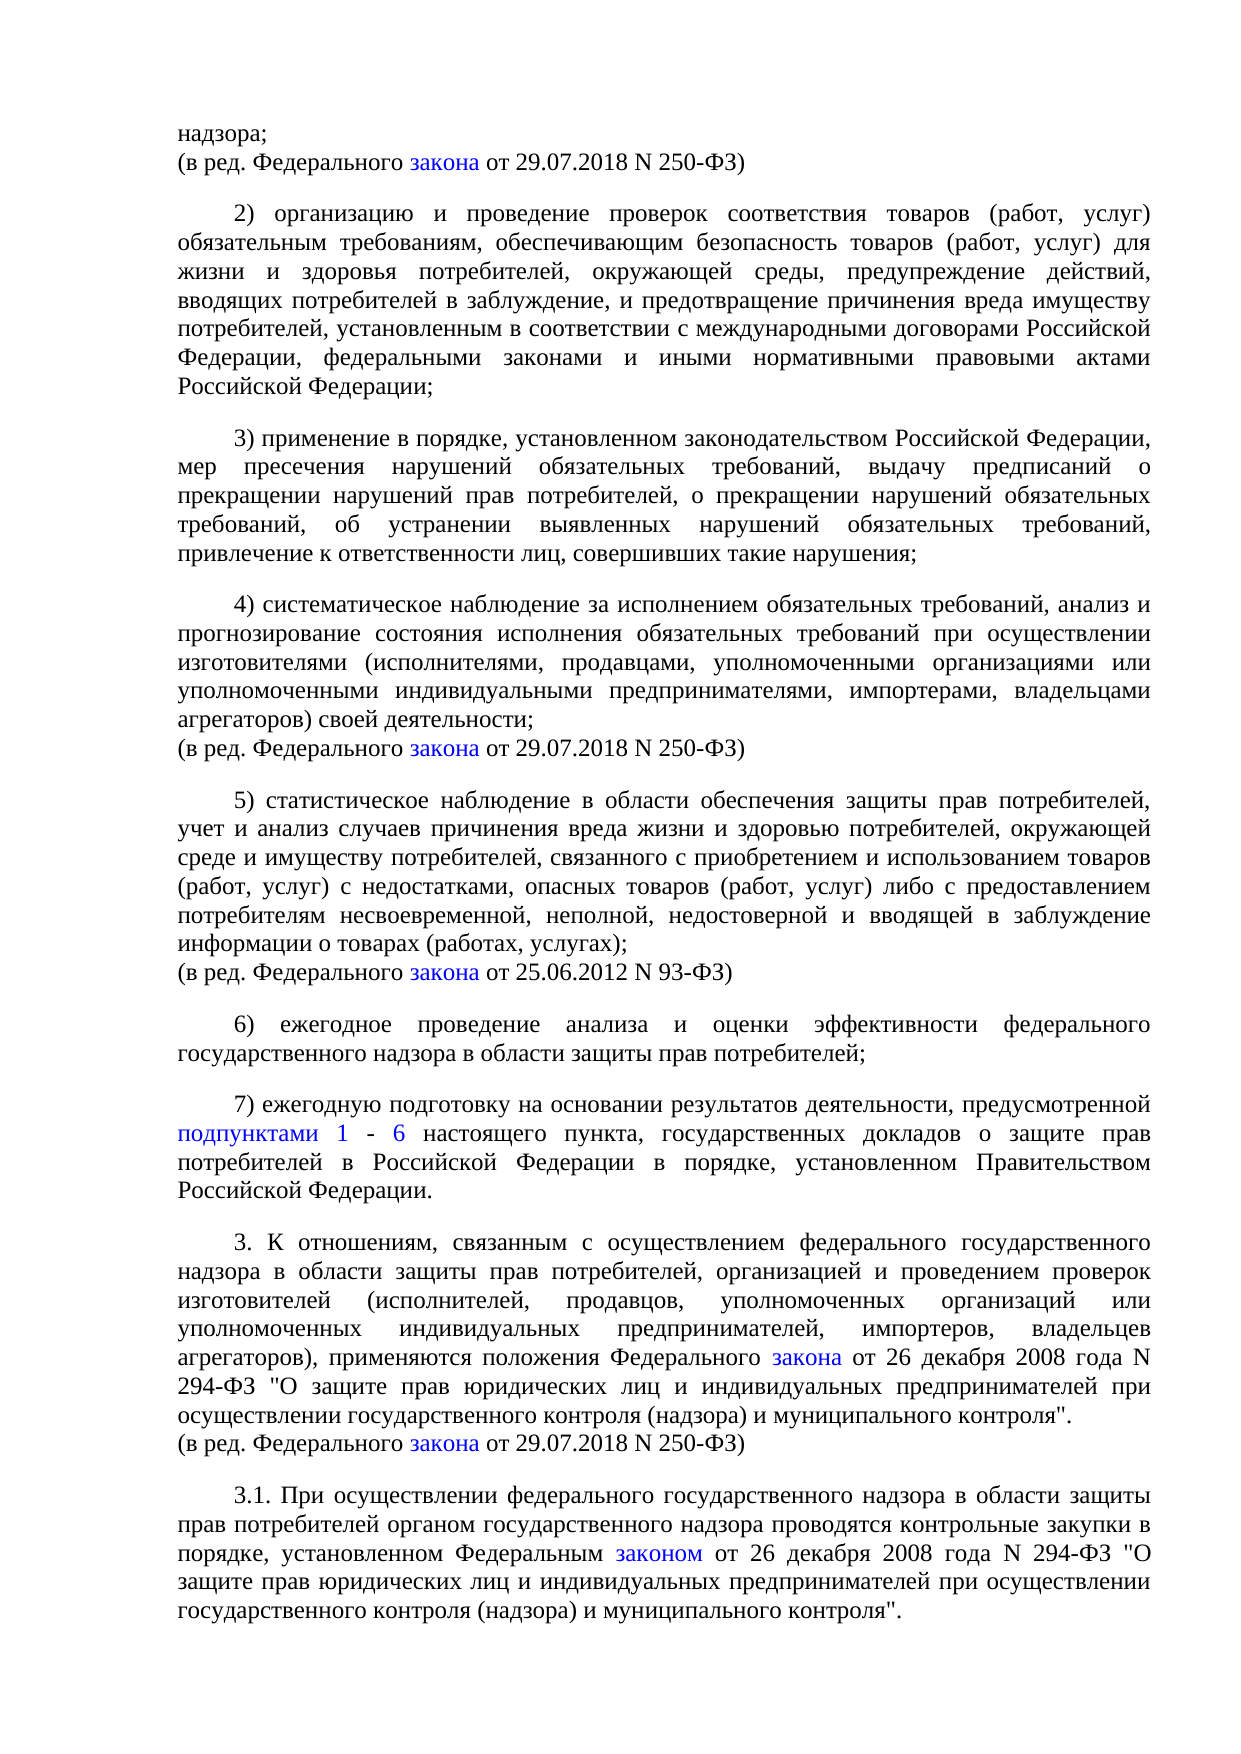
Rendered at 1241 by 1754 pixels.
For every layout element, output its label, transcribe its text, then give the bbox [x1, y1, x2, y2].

text (в ред. Федерального закона от 25.06.2012 N 93-ФЗ) [177, 957, 1152, 986]
text 3. К отношениям, связанным с осуществлением федерального государственного надзора в области защиты прав потребителей, организацией и проведением проверок изготовителей (исполнителей, продавцов, уполномоченных организаций или уполномоченных индивидуальных предпринимателей, импортеров, владельцев агрегаторов), применяются положения Федерального закона от 26 декабря 2008 года N 294-ФЗ "О защите прав юридических лиц и индивидуальных предпринимателей при осуществлении государственного контроля (надзора) и муниципального контроля". [177, 1227, 1152, 1428]
text 6) ежегодное проведение анализа и оценки эффективности федерального государственного надзора в области защиты прав потребителей; [177, 1009, 1152, 1066]
text (в ред. Федерального закона от 29.07.2018 N 250-ФЗ) [177, 733, 1152, 762]
text 2) организацию и проведение проверок соответствия товаров (работ, услуг) обязательным требованиям, обеспечивающим безопасность товаров (работ, услуг) для жизни и здоровья потребителей, окружающей среды, предупреждение действий, вводящих потребителей в заблуждение, и предотвращение причинения вреда имуществу потребителей, установленным в соответствии с международными договорами Российской Федерации, федеральными законами и иными нормативными правовыми актами Российской Федерации; [177, 198, 1152, 400]
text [177, 118, 1152, 147]
text 3.1. При осуществлении федерального государственного надзора в области защиты прав потребителей органом государственного надзора проводятся контрольные закупки в порядке, установленном Федеральным законом от 26 декабря 2008 года N 294-ФЗ "О защите прав юридических лиц и индивидуальных предпринимателей при осуществлении государственного контроля (надзора) и муниципального контроля". [177, 1480, 1152, 1624]
text 3) применение в порядке, установленном законодательством Российской Федерации, мер пресечения нарушений обязательных требований, выдачу предписаний о прекращении нарушений прав потребителей, о прекращении нарушений обязательных требований, об устранении выявленных нарушений обязательных требований, привлечение к ответственности лиц, совершивших такие нарушения; [177, 423, 1152, 566]
text 7) ежегодную подготовку на основании результатов деятельности, предусмотренной подпунктами 1 - 6 настоящего пункта, государственных докладов о защите прав потребителей в Российской Федерации в порядке, установленном Правительством Российской Федерации. [177, 1089, 1152, 1204]
text 4) систематическое наблюдение за исполнением обязательных требований, анализ и прогнозирование состояния исполнения обязательных требований при осуществлении изготовителями (исполнителями, продавцами, уполномоченными организациями или уполномоченными индивидуальными предпринимателями, импортерами, владельцами агрегаторов) своей деятельности; [177, 589, 1152, 733]
text 5) статистическое наблюдение в области обеспечения защиты прав потребителей, учет и анализ случаев причинения вреда жизни и здоровью потребителей, окружающей среде и имуществу потребителей, связанного с приобретением и использованием товаров (работ, услуг) с недостатками, опасных товаров (работ, услуг) либо с предоставлением потребителям несвоевременной, неполной, недостоверной и вводящей в заблуждение информации о товарах (работах, услугах); [177, 785, 1152, 957]
text (в ред. Федерального закона от 29.07.2018 N 250-ФЗ) [177, 147, 1152, 176]
text (в ред. Федерального закона от 29.07.2018 N 250-ФЗ) [177, 1428, 1152, 1457]
